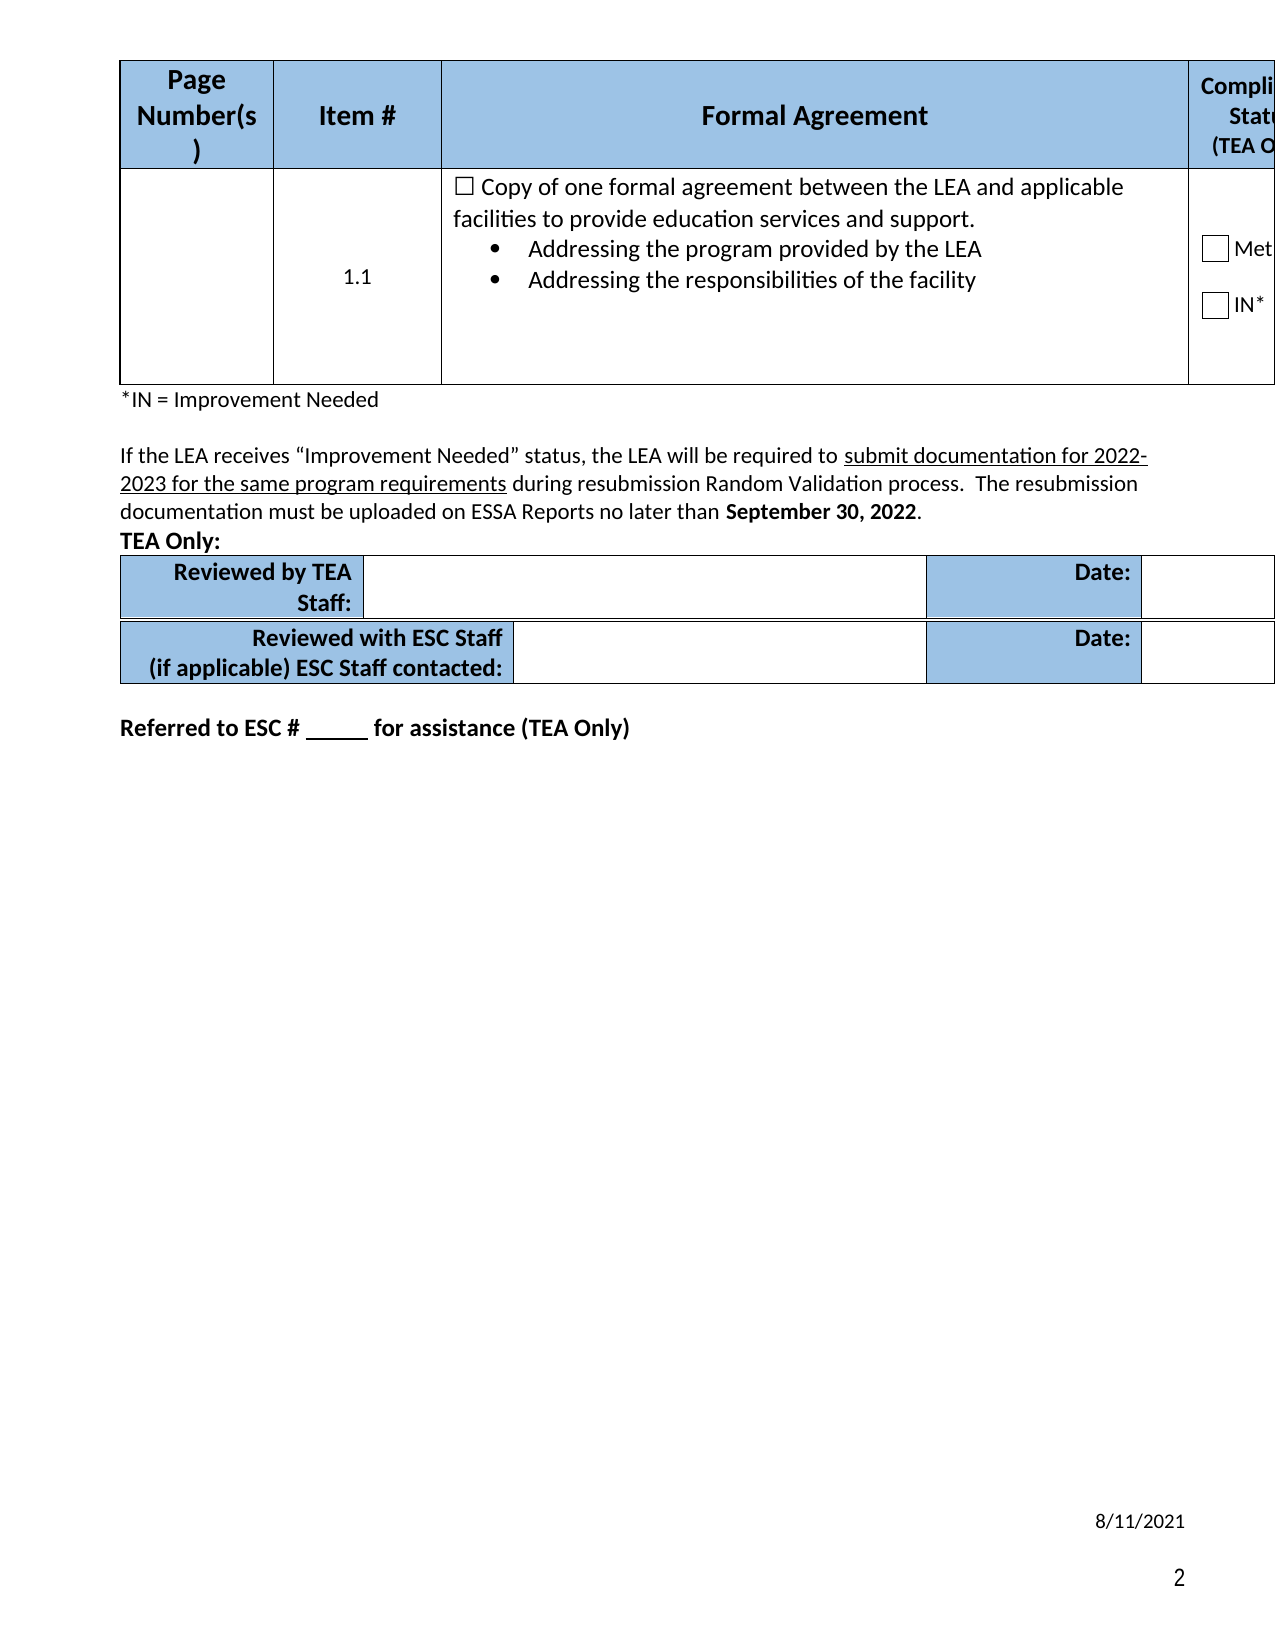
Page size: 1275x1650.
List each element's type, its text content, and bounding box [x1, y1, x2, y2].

table_cell 1.1 [274, 169, 441, 384]
table_cell Copy of one formal agreement between the LEA and applicable facilities to provide education services and support. Addressing the program provided by the LEA Addressing the responsibilities of the facility [442, 169, 1188, 384]
table_header Item # [274, 61, 441, 168]
table_header Reviewed with ESC Staff (if applicable) ESC Staff contacted: [121, 622, 513, 683]
table_header [514, 622, 926, 683]
text Referred to ESC # for assistance (TEA Only) [120, 712, 1185, 742]
table_cell [121, 169, 273, 384]
table_header [364, 556, 926, 617]
text *IN = Improvement Needed [120, 385, 1185, 413]
table_header Page Number(s) [121, 61, 273, 168]
table_header [1142, 556, 1274, 617]
table_header Date: [927, 622, 1141, 683]
table_header Date: [927, 556, 1141, 617]
table_header Formal Agreement [442, 61, 1188, 168]
table_header Reviewed by TEA Staff: [121, 556, 363, 617]
table_header [1142, 622, 1274, 683]
text If the LEA receives “Improvement Needed” status, the LEA will be required to submit documentation for 2022-2023 for the same program requirements during resubmission Random Validation process. The resubmission documentation must be uploaded on ESSA Reports no later than September 30, 2022. TEA Only: [120, 441, 1185, 555]
table_header Compliance Status (TEA Only) [1189, 61, 1274, 168]
table_cell Met IN* [1189, 169, 1274, 384]
